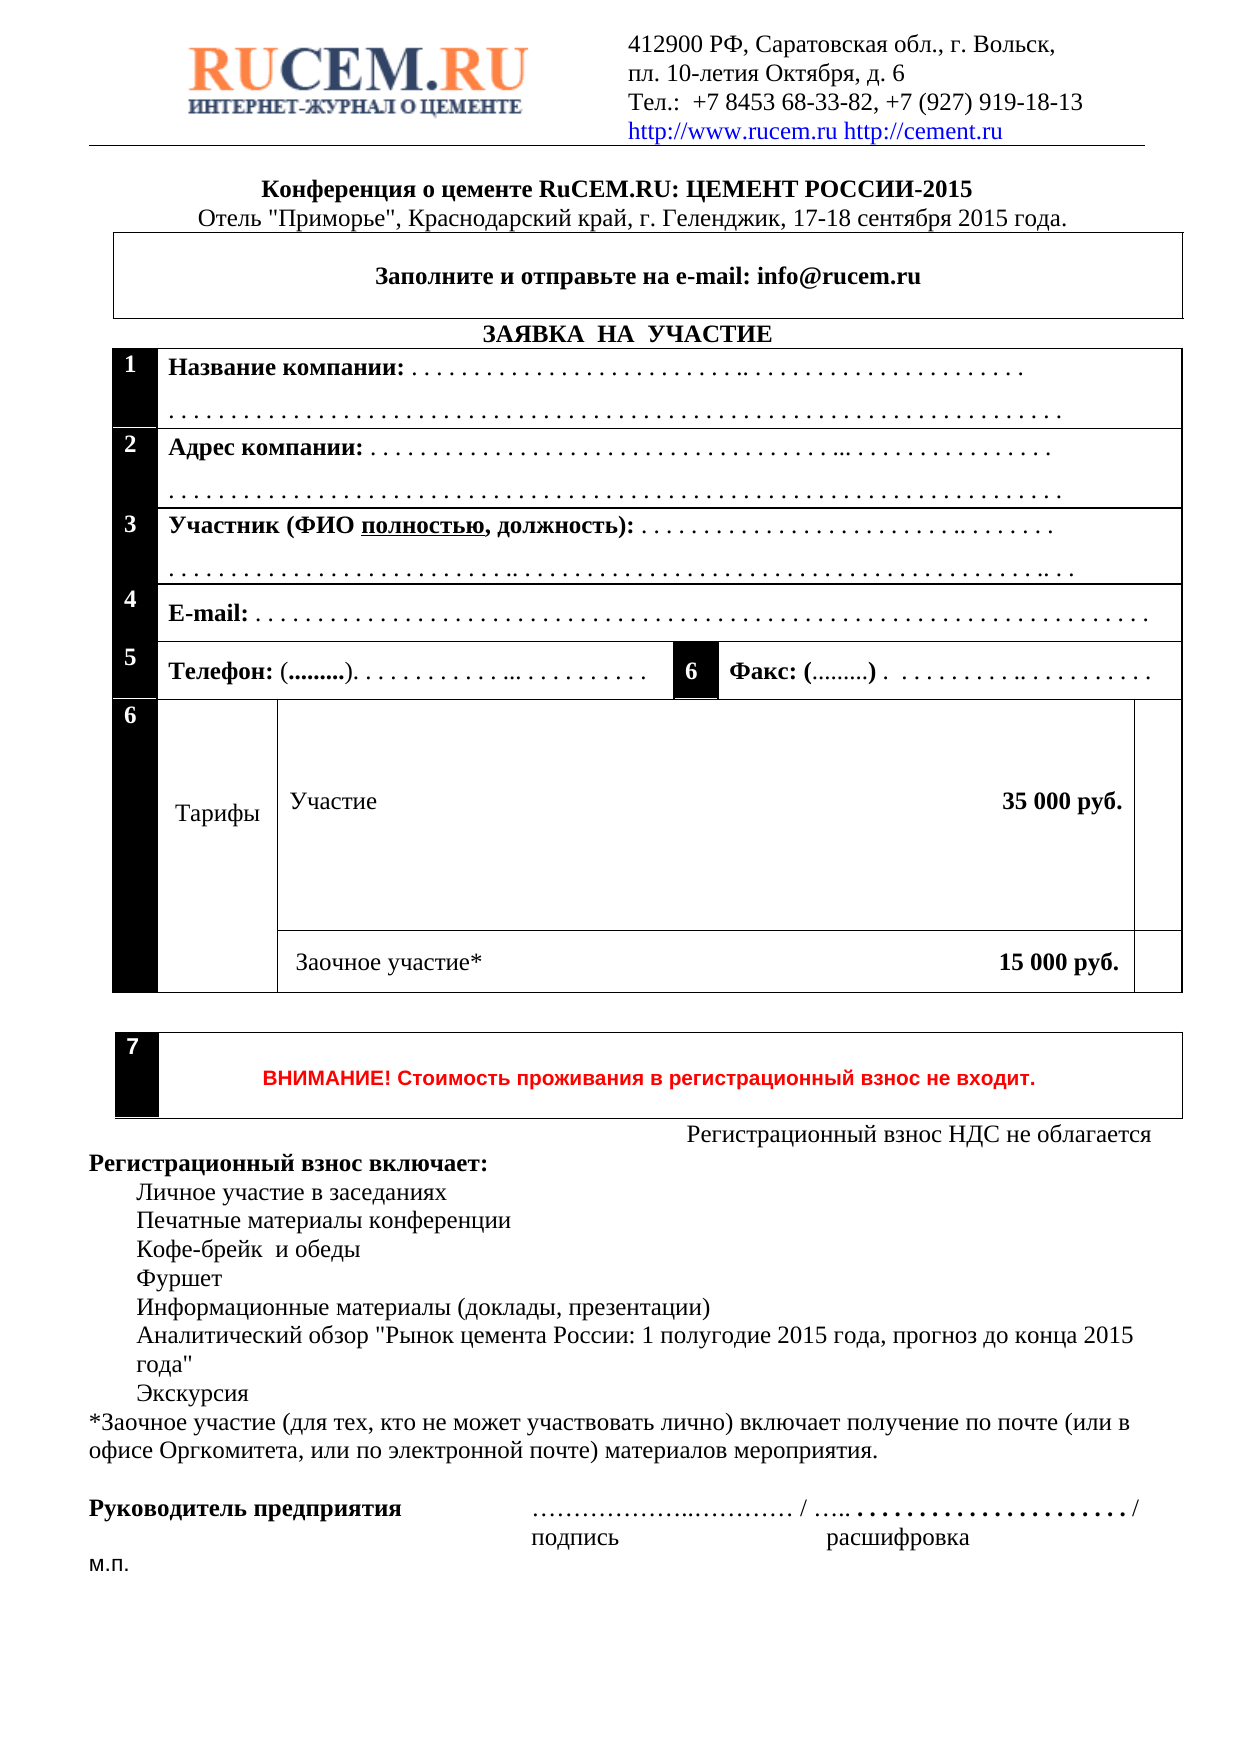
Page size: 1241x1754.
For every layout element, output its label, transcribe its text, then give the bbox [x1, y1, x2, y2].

text м.п. [89, 1550, 1152, 1577]
table_header [89, 30, 617, 144]
table_cell E-mail: . . . . . . . . . . . . . . . . . . . . . . . . . . . . . . . . . . . . . . . . . . . . . . . . . . . . . . . . . . . . . . . . . . . . . . . . [158, 585, 1181, 641]
picture [184, 42, 529, 120]
text Конференция о цементе RuCEM.RU: ЦЕМЕНТ РОССИИ-2015 Отель "Приморье", Краснодарский край, г. Геленджик, 17-18 сентября 2015 года. [89, 174, 1152, 232]
table_cell Участник (ФИО полностью, должность): . . . . . . . . . . . . . . . . . . . . . . . . . .. . . . . . . . . . . . . . . . . . . . . . . . . . . . . . . . . . . .. . . . . . . . . . . . . . . . . . . . . . . . . . . . . . . . . . . . . . . . . . .. . . [158, 509, 1181, 583]
table_cell 6 [675, 642, 717, 698]
table_header Заполните и отправьте на e-mail: info@rucem.ru [114, 233, 1182, 318]
list Аналитический обзор "Рынок цемента России: 1 полугодие 2015 года, прогноз до конца 2015 года" [112, 1320, 1152, 1378]
table_cell Заочное участие* 15 000 руб. [278, 931, 1134, 992]
text Регистрационный взнос включает: [89, 1148, 1152, 1177]
table_header ВНИМАНИЕ! Стоимость проживания в регистрационный взнос не входит. [159, 1033, 1182, 1117]
table_header Название компании: . . . . . . . . . . . . . . . . . . . . . . . . . . .. . . . . . . . . . . . . . . . . . . . . . . . . . . . . . . . . . . . . . . . . . . . . . . . . . . . . . . . . . . . . . . . . . . . . . . . . . . . . . . . . . . . . . . . . . . . . . . [158, 349, 1181, 427]
table_cell 6 [113, 700, 156, 961]
list Личное участие в заседаниях [112, 1177, 1152, 1205]
text Регистрационный взнос НДС не облагается [89, 1119, 1152, 1148]
table_cell Тарифы [158, 700, 277, 992]
text подпись расшифровка [89, 1522, 1152, 1550]
table_cell Телефон: (.........). . . . . . . . . . . . ... . . . . . . . . . . [158, 642, 673, 698]
table_header 1 [113, 349, 156, 427]
table_cell 3 [113, 509, 156, 583]
table_cell 2 [113, 429, 156, 507]
table_header 7 [115, 1033, 159, 1117]
text *Заочное участие (для тех, кто не может участвовать лично) включает получение по почте (или в офисе Оргкомитета, или по электронной почте) материалов мероприятия. [89, 1407, 1152, 1464]
table_cell  [1135, 700, 1181, 930]
list Фуршет [112, 1263, 1152, 1292]
list Печатные материалы конференции [112, 1205, 1152, 1234]
list Кофе-брейк и обеды [112, 1234, 1152, 1263]
text Руководитель предприятия ………………..………… / ….. . . . . . . . . . . . . . . . . . . . . . . / [89, 1493, 1152, 1522]
list Информационные материалы (доклады, презентации) [112, 1292, 1152, 1320]
table_cell Участие 35 000 руб. [278, 700, 1134, 930]
table_cell [113, 962, 156, 992]
table_cell  [1135, 931, 1181, 992]
table_header 412900 РФ, Саратовская обл., г. Вольск, пл. 10-летия Октября, д. 6 Тел.: +7 8453 68-33-82, +7 (927) 919-18-13 http://www.rucem.ru http://cement.ru [617, 30, 1144, 144]
list Экскурсия [112, 1378, 1152, 1407]
text ЗАЯВКА НА УЧАСТИЕ [89, 319, 1152, 348]
table_cell Адрес компании: . . . . . . . . . . . . . . . . . . . . . . . . . . . . . . . . . . . . . ... . . . . . . . . . . . . . . . . . . . . . . . . . . . . . . . . . . . . . . . . . . . . . . . . . . . . . . . . . . . . . . . . . . . . . . . . . . . . . . . . . . . . . . . . [158, 429, 1181, 507]
table_cell 4 [113, 585, 156, 641]
table_cell 5 [113, 642, 156, 698]
table_cell Факс: (.........) . . . . . . . . . . .. . . . . . . . . . . [719, 642, 1181, 698]
